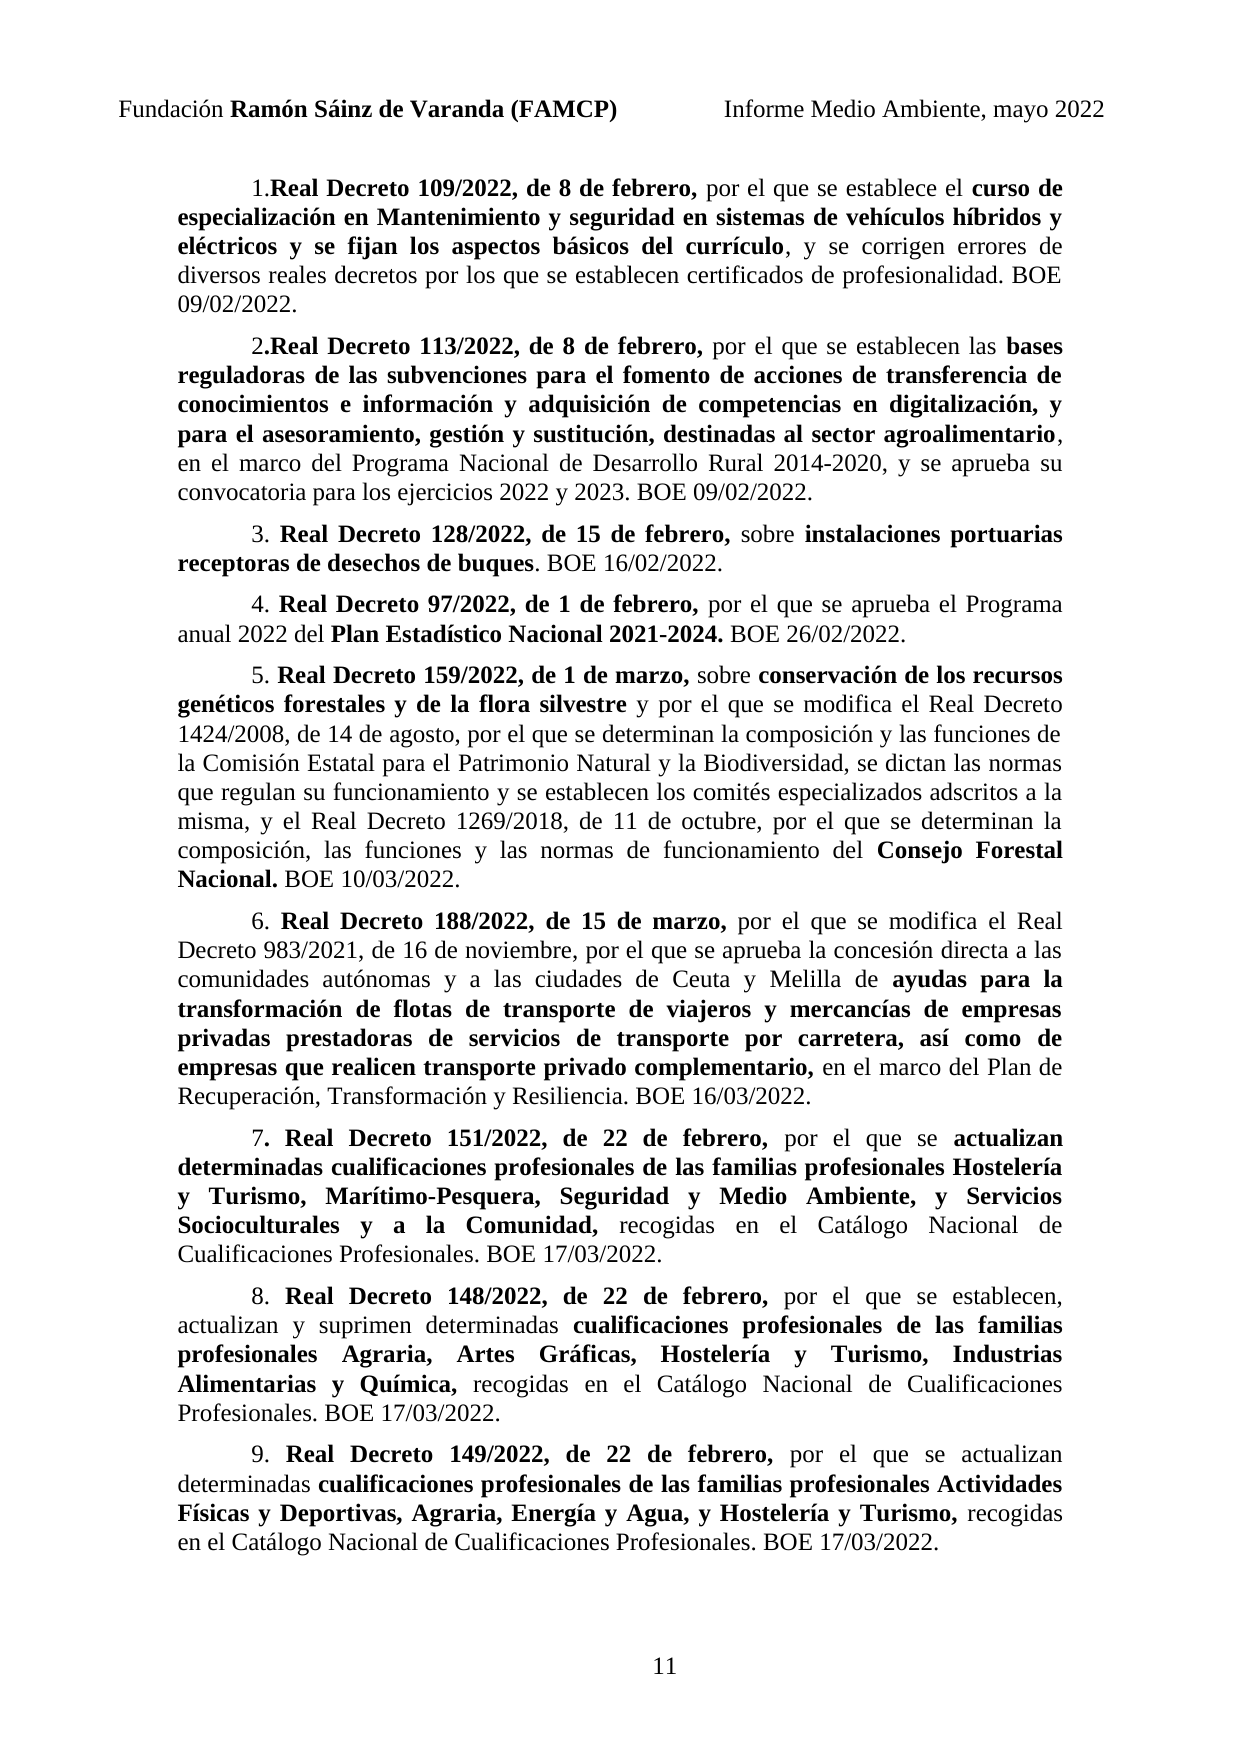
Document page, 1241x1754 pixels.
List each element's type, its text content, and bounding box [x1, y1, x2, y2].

text 1.Real Decreto 109/2022, de 8 de febrero, por el que se establece el curso de especialización en Mantenimiento y seguridad en sistemas de vehículos híbridos y eléctricos y se fijan los aspectos básicos del currículo, y se corrigen errores de diversos reales decretos por los que se establecen certificados de profesionalidad. BOE 09/02/2022. [177, 173, 1063, 319]
text 7. Real Decreto 151/2022, de 22 de febrero, por el que se actualizan determinadas cualificaciones profesionales de las familias profesionales Hostelería y Turismo, Marítimo-Pesquera, Seguridad y Medio Ambiente, y Servicios Socioculturales y a la Comunidad, recogidas en el Catálogo Nacional de Cualificaciones Profesionales. BOE 17/03/2022. [177, 1123, 1063, 1269]
text 9. Real Decreto 149/2022, de 22 de febrero, por el que se actualizan determinadas cualificaciones profesionales de las familias profesionales Actividades Físicas y Deportivas, Agraria, Energía y Agua, y Hostelería y Turismo, recogidas en el Catálogo Nacional de Cualificaciones Profesionales. BOE 17/03/2022. [177, 1439, 1063, 1556]
text 2.Real Decreto 113/2022, de 8 de febrero, por el que se establecen las bases reguladoras de las subvenciones para el fomento de acciones de transferencia de conocimientos e información y adquisición de competencias en digitalización, y para el asesoramiento, gestión y sustitución, destinadas al sector agroalimentario, en el marco del Programa Nacional de Desarrollo Rural 2014-2020, y se aprueba su convocatoria para los ejercicios 2022 y 2023. BOE 09/02/2022. [177, 331, 1063, 506]
text 6. Real Decreto 188/2022, de 15 de marzo, por el que se modifica el Real Decreto 983/2021, de 16 de noviembre, por el que se aprueba la concesión directa a las comunidades autónomas y a las ciudades de Ceuta y Melilla de ayudas para la transformación de flotas de transporte de viajeros y mercancías de empresas privadas prestadoras de servicios de transporte por carretera, así como de empresas que realicen transporte privado complementario, en el marco del Plan de Recuperación, Transformación y Resiliencia. BOE 16/03/2022. [177, 906, 1063, 1110]
text 8. Real Decreto 148/2022, de 22 de febrero, por el que se establecen, actualizan y suprimen determinadas cualificaciones profesionales de las familias profesionales Agraria, Artes Gráficas, Hostelería y Turismo, Industrias Alimentarias y Química, recogidas en el Catálogo Nacional de Cualificaciones Profesionales. BOE 17/03/2022. [177, 1281, 1063, 1427]
text 4. Real Decreto 97/2022, de 1 de febrero, por el que se aprueba el Programa anual 2022 del Plan Estadístico Nacional 2021-2024. BOE 26/02/2022. [177, 589, 1063, 648]
text 3. Real Decreto 128/2022, de 15 de febrero, sobre instalaciones portuarias receptoras de desechos de buques. BOE 16/02/2022. [177, 519, 1063, 577]
text 5. Real Decreto 159/2022, de 1 de marzo, sobre conservación de los recursos genéticos forestales y de la flora silvestre y por el que se modifica el Real Decreto 1424/2008, de 14 de agosto, por el que se determinan la composición y las funciones de la Comisión Estatal para el Patrimonio Natural y la Biodiversidad, se dictan las normas que regulan su funcionamiento y se establecen los comités especializados adscritos a la misma, y el Real Decreto 1269/2018, de 11 de octubre, por el que se determinan la composición, las funciones y las normas de funcionamiento del Consejo Forestal Nacional. BOE 10/03/2022. [177, 660, 1063, 894]
